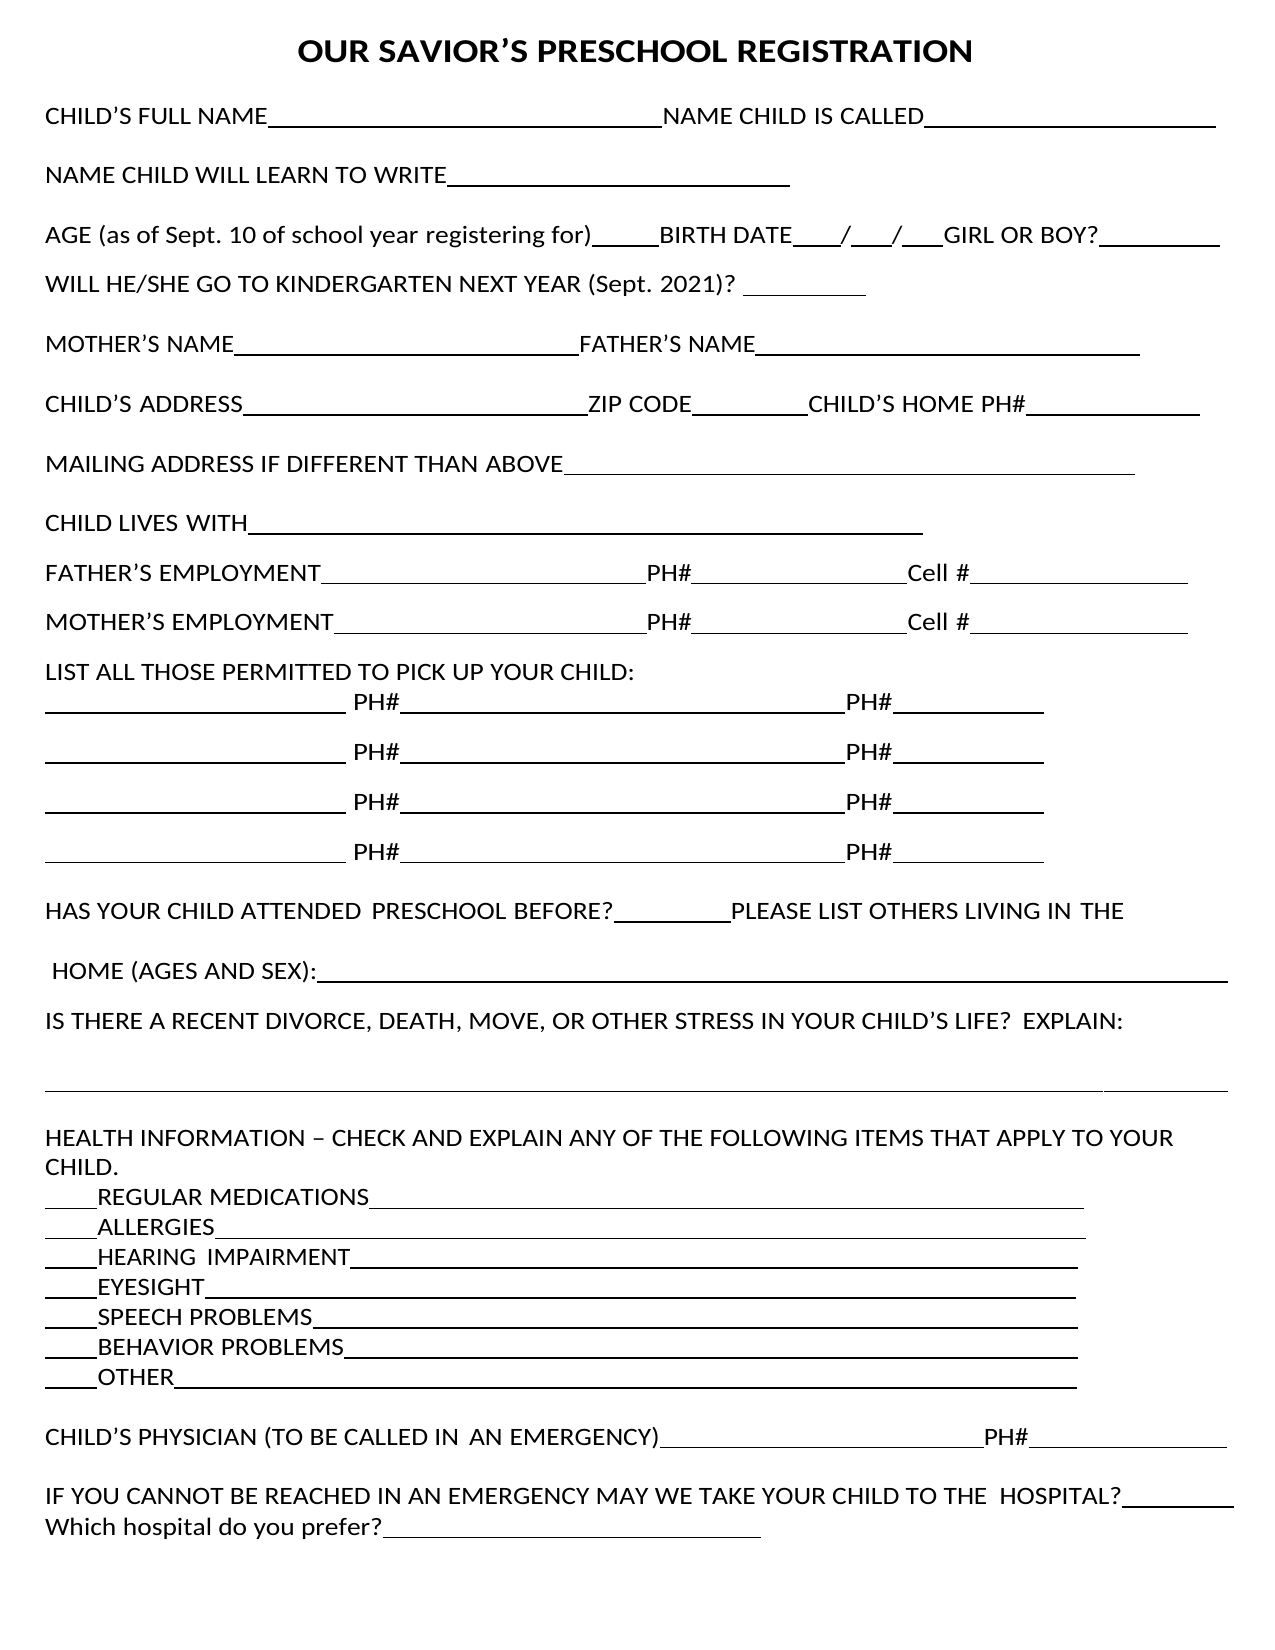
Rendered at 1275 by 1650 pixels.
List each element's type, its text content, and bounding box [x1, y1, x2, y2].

text CHILD’S PHYSICIAN (TO BE CALLED IN AN EMERGENCY) PH# IF YOU CANNOT BE REACHED IN AN EMERGENCY MAY WE TAKE YOUR CHILD TO THE HOSPITAL? [45, 1392, 1229, 1511]
text HOME (AGES AND SEX): IS THERE A RECENT DIVORCE, DEATH, MOVE, OR OTHER STRESS IN YOUR CHILD’S LIFE? EXPLAIN: [45, 955, 1228, 1036]
text BEHAVIOR PROBLEMS [45, 1331, 1242, 1361]
text CHILD’S FULL NAME NAME CHILD IS CALLED NAME CHILD WILL LEARN TO WRITE [45, 100, 1216, 190]
text PH# PH# [45, 836, 1242, 866]
text CHILD LIVES WITH [45, 507, 1242, 538]
text CHILD’S ADDRESS ZIP CODE CHILD’S HOME PH# MAILING ADDRESS IF DIFFERENT THAN ABOVE [45, 388, 1200, 478]
text HEARING IMPAIRMENT [45, 1242, 1242, 1272]
text PH# PH# [45, 786, 1242, 816]
text REGULAR MEDICATIONS [45, 1182, 1242, 1212]
text OTHER [45, 1361, 1242, 1392]
text PH# PH# [45, 736, 1242, 767]
text MOTHER’S NAME FATHER’S NAME [45, 328, 1242, 359]
text LIST ALL THOSE PERMITTED TO PICK UP YOUR CHILD: [45, 656, 1242, 687]
text OUR SAVIOR’S PRESCHOOL REGISTRATION [297, 30, 1242, 71]
text AGE (as of Sept. 10 of school year registering for) BIRTH DATE / / GIRL OR BOY? WILL HE/SHE GO TO KINDERGARTEN NEXT YEAR (Sept. 2021)? [45, 219, 1220, 299]
text Which hospital do you prefer? [45, 1511, 1242, 1541]
text SPEECH PROBLEMS [45, 1302, 1242, 1331]
text HAS YOUR CHILD ATTENDED PRESCHOOL BEFORE? PLEASE LIST OTHERS LIVING IN THE [45, 895, 1242, 926]
text EYESIGHT [45, 1272, 1242, 1302]
text ALLERGIES [45, 1212, 1242, 1242]
text HEALTH INFORMATION – CHECK AND EXPLAIN ANY OF THE FOLLOWING ITEMS THAT APPLY TO YOUR CHILD. [45, 1122, 1242, 1182]
text FATHER’S EMPLOYMENT PH# Cell # MOTHER’S EMPLOYMENT PH# Cell # [45, 557, 1189, 637]
text PH# PH# [45, 687, 1242, 717]
